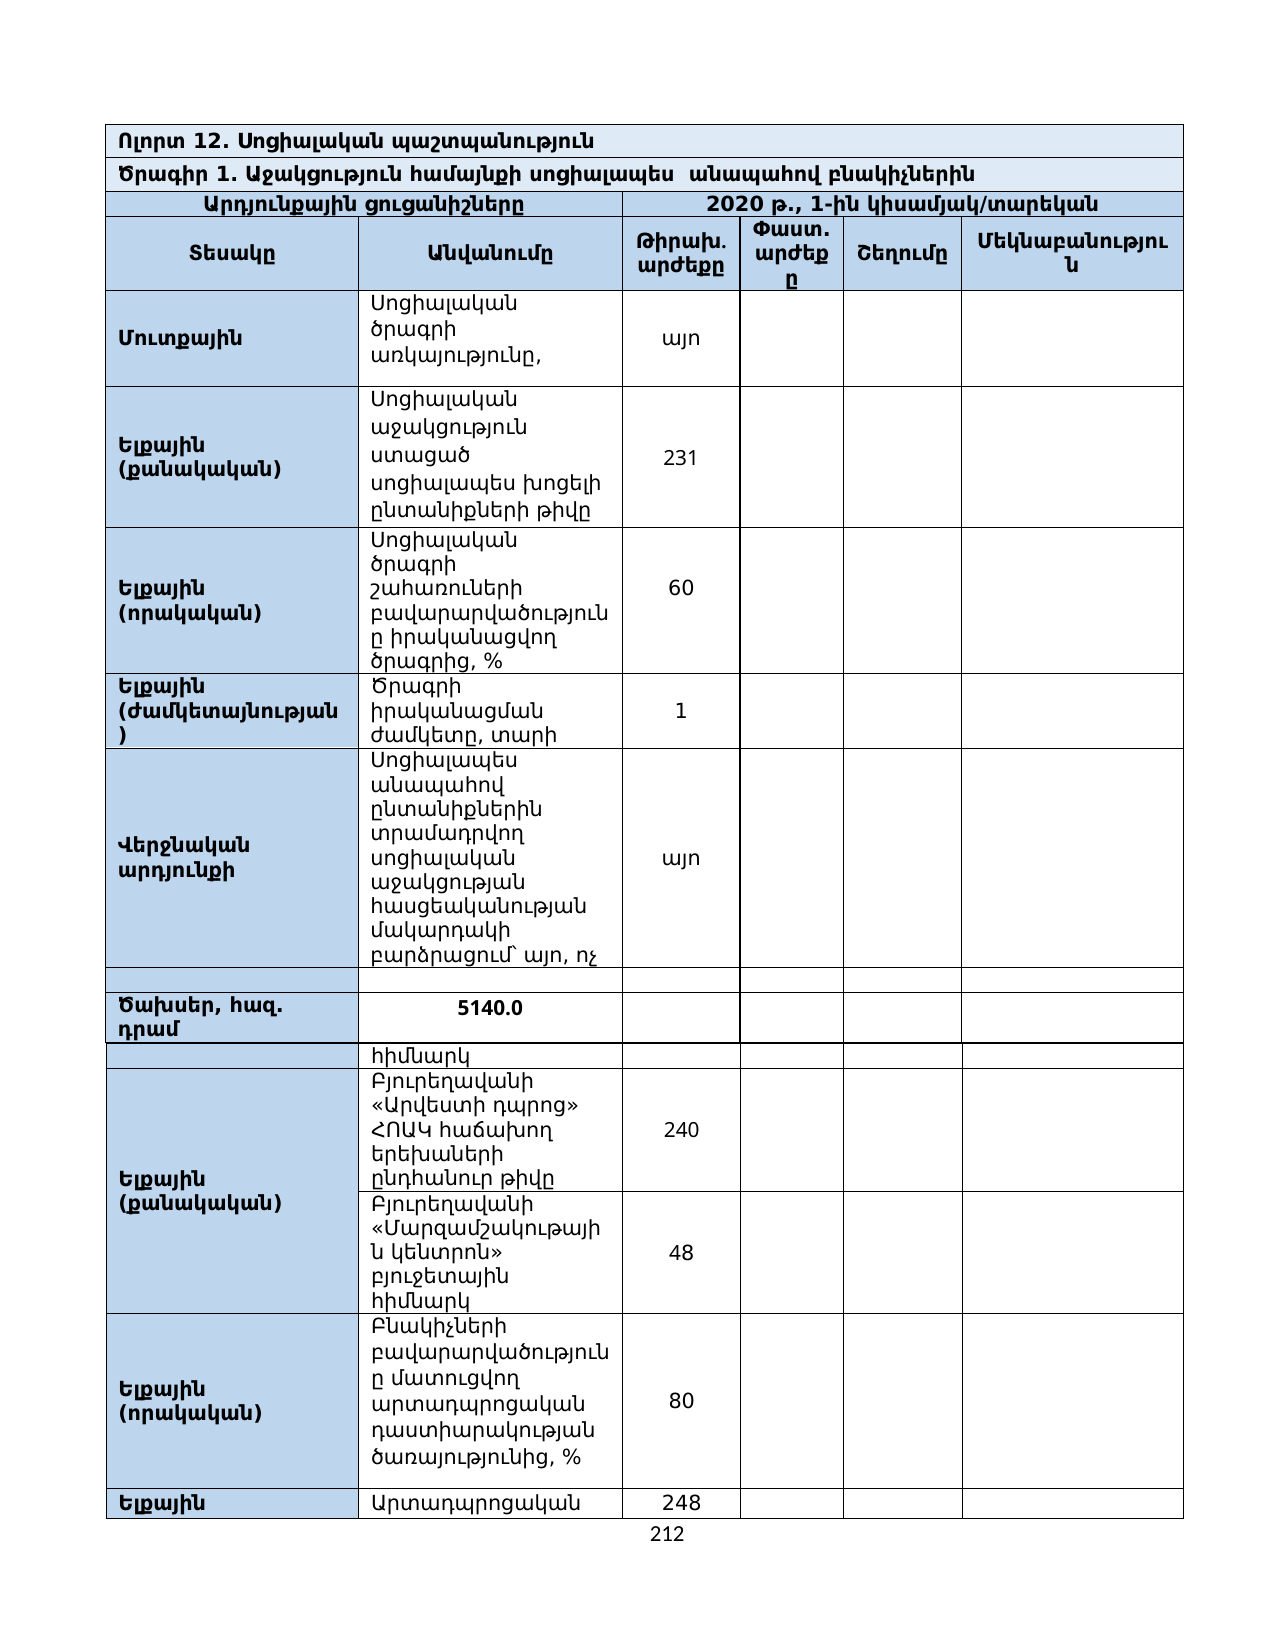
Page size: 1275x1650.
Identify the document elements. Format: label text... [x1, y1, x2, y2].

table_cell Ելքային (որակական) [107, 1314, 358, 1488]
table_cell Արտադպրոցական դաստիարակության ծառայության մատուցման օրերի թիվը տարվա ընթացքում, օր [359, 1489, 622, 1518]
table_cell [963, 1044, 1183, 1068]
table_cell [963, 1192, 1183, 1313]
table_cell [963, 1489, 1183, 1518]
table_cell Բնակիչների բավարարվածությունը մատուցվող արտադպրոցական դաստիարակության ծառայությունից, % [359, 1314, 622, 1488]
table_cell [741, 1044, 843, 1068]
table_cell 240 [623, 1069, 740, 1191]
table_cell 248 [623, 1489, 740, 1518]
table_cell [844, 1069, 962, 1191]
table_cell 80 [623, 1314, 740, 1488]
table_cell Բյուրեղավանի «Մարզամշակութային կենտրոն» բյուջետային հիմնարկ [359, 1044, 622, 1068]
table_cell Բյուրեղավանի «Արվեստի դպրոց» ՀՈԱԿ հաճախող երեխաների ընդհանուր թիվը [359, 1069, 622, 1191]
table_cell Բյուրեղավանի «Մարզամշակութային կենտրոն» բյուջետային հիմնարկ [359, 1192, 622, 1313]
table_cell [963, 1069, 1183, 1191]
table_cell Ելքային (ժամկետայնության) [107, 1489, 358, 1518]
table_cell [741, 1069, 843, 1191]
table_cell [741, 1489, 843, 1518]
table_cell [844, 1044, 962, 1068]
table_cell 48 [623, 1192, 740, 1313]
table_cell Ելքային (քանակական) [107, 1069, 358, 1313]
table_cell [844, 1489, 962, 1518]
table_cell [741, 1192, 843, 1313]
table_cell [844, 1192, 962, 1313]
table_cell [741, 1314, 843, 1488]
table_cell 1 [623, 1044, 740, 1068]
table_cell [844, 1314, 962, 1488]
table_cell [963, 1314, 1183, 1488]
